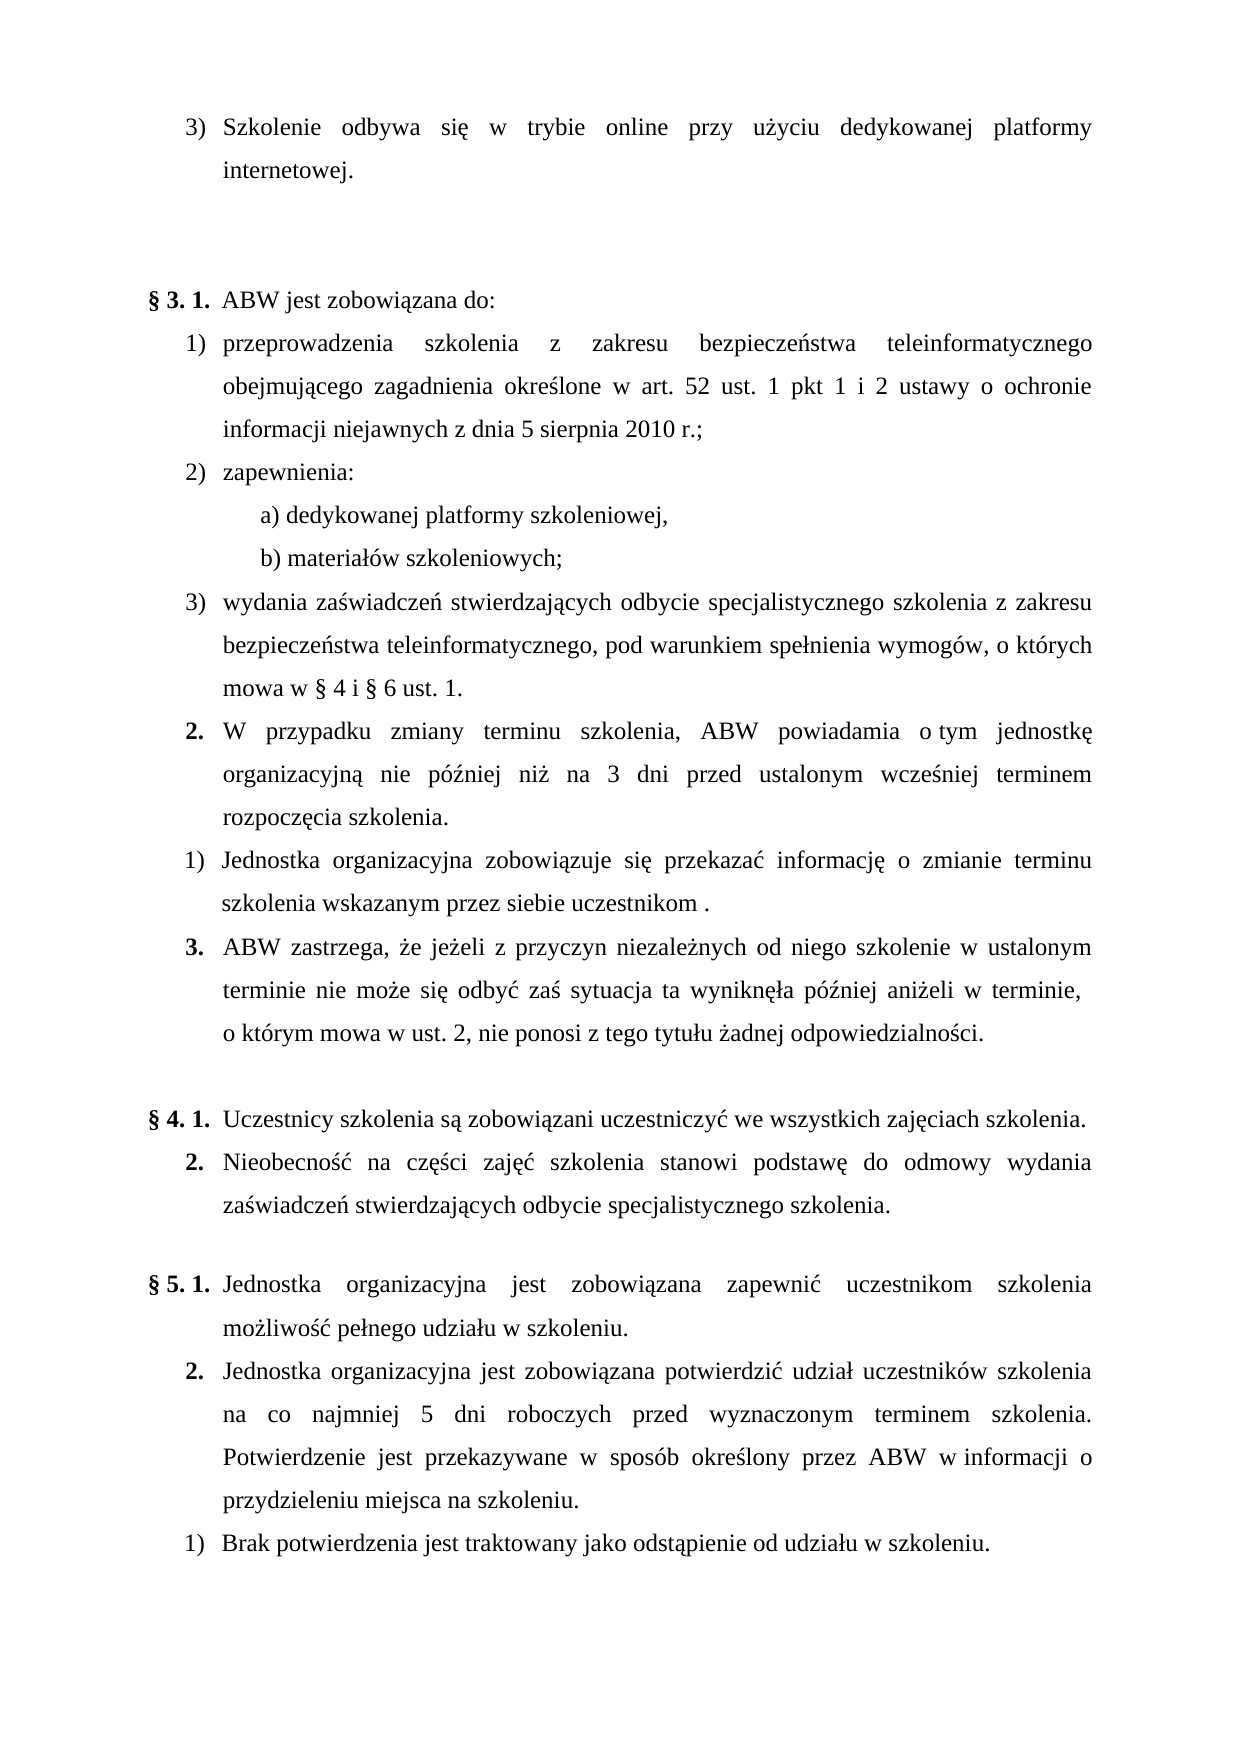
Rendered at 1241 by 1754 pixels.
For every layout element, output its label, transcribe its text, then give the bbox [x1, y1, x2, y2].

list Brak potwierdzenia jest traktowany jako odstąpienie od udziału w szkoleniu. [184, 1528, 1093, 1557]
list zapewnienia: [185, 457, 1093, 486]
text § 4. 1. Uczestnicy szkolenia są zobowiązani uczestniczyć we wszystkich zajęciach szkolenia. [148, 1104, 1093, 1133]
text 2. W przypadku zmiany terminu szkolenia, ABW powiadamia o tym jednostkę organizacyjną nie później niż na 3 dni przed ustalonym wcześniej terminem rozpoczęcia szkolenia. [185, 716, 1093, 831]
text § 3. 1. ABW jest zobowiązana do: [148, 285, 1093, 313]
list Jednostka organizacyjna zobowiązuje się przekazać informację o zmianie terminu szkolenia wskazanym przez siebie uczestnikom . [184, 845, 1093, 917]
list Szkolenie odbywa się w trybie online przy użyciu dedykowanej platformy internetowej. [185, 112, 1093, 184]
text b) materiałów szkoleniowych; [260, 543, 1093, 572]
text 3. ABW zastrzega, że jeżeli z przyczyn niezależnych od niego szkolenie w ustalonym terminie nie może się odbyć zaś sytuacja ta wyniknęła później aniżeli w terminie, o którym mowa w ust. 2, nie ponosi z tego tytułu żadnej odpowiedzialności. [185, 932, 1093, 1047]
list wydania zaświadczeń stwierdzających odbycie specjalistycznego szkolenia z zakresu bezpieczeństwa teleinformatycznego, pod warunkiem spełnienia wymogów, o których mowa w § 4 i § 6 ust. 1. [185, 587, 1093, 702]
list Nieobecność na części zajęć szkolenia stanowi podstawę do odmowy wydania zaświadczeń stwierdzających odbycie specjalistycznego szkolenia. [185, 1147, 1093, 1219]
text § 5. 1. Jednostka organizacyjna jest zobowiązana zapewnić uczestnikom szkolenia możliwość pełnego udziału w szkoleniu. [148, 1269, 1093, 1341]
list przeprowadzenia szkolenia z zakresu bezpieczeństwa teleinformatycznego obejmującego zagadnienia określone w art. 52 ust. 1 pkt 1 i 2 ustawy o ochronie informacji niejawnych z dnia 5 sierpnia 2010 r.; [185, 328, 1093, 443]
text a) dedykowanej platformy szkoleniowej, [260, 500, 1093, 529]
text 2. Jednostka organizacyjna jest zobowiązana potwierdzić udział uczestników szkolenia na co najmniej 5 dni roboczych przed wyznaczonym terminem szkolenia. Potwierdzenie jest przekazywane w sposób określony przez ABW w informacji o przydzieleniu miejsca na szkoleniu. [185, 1356, 1093, 1514]
